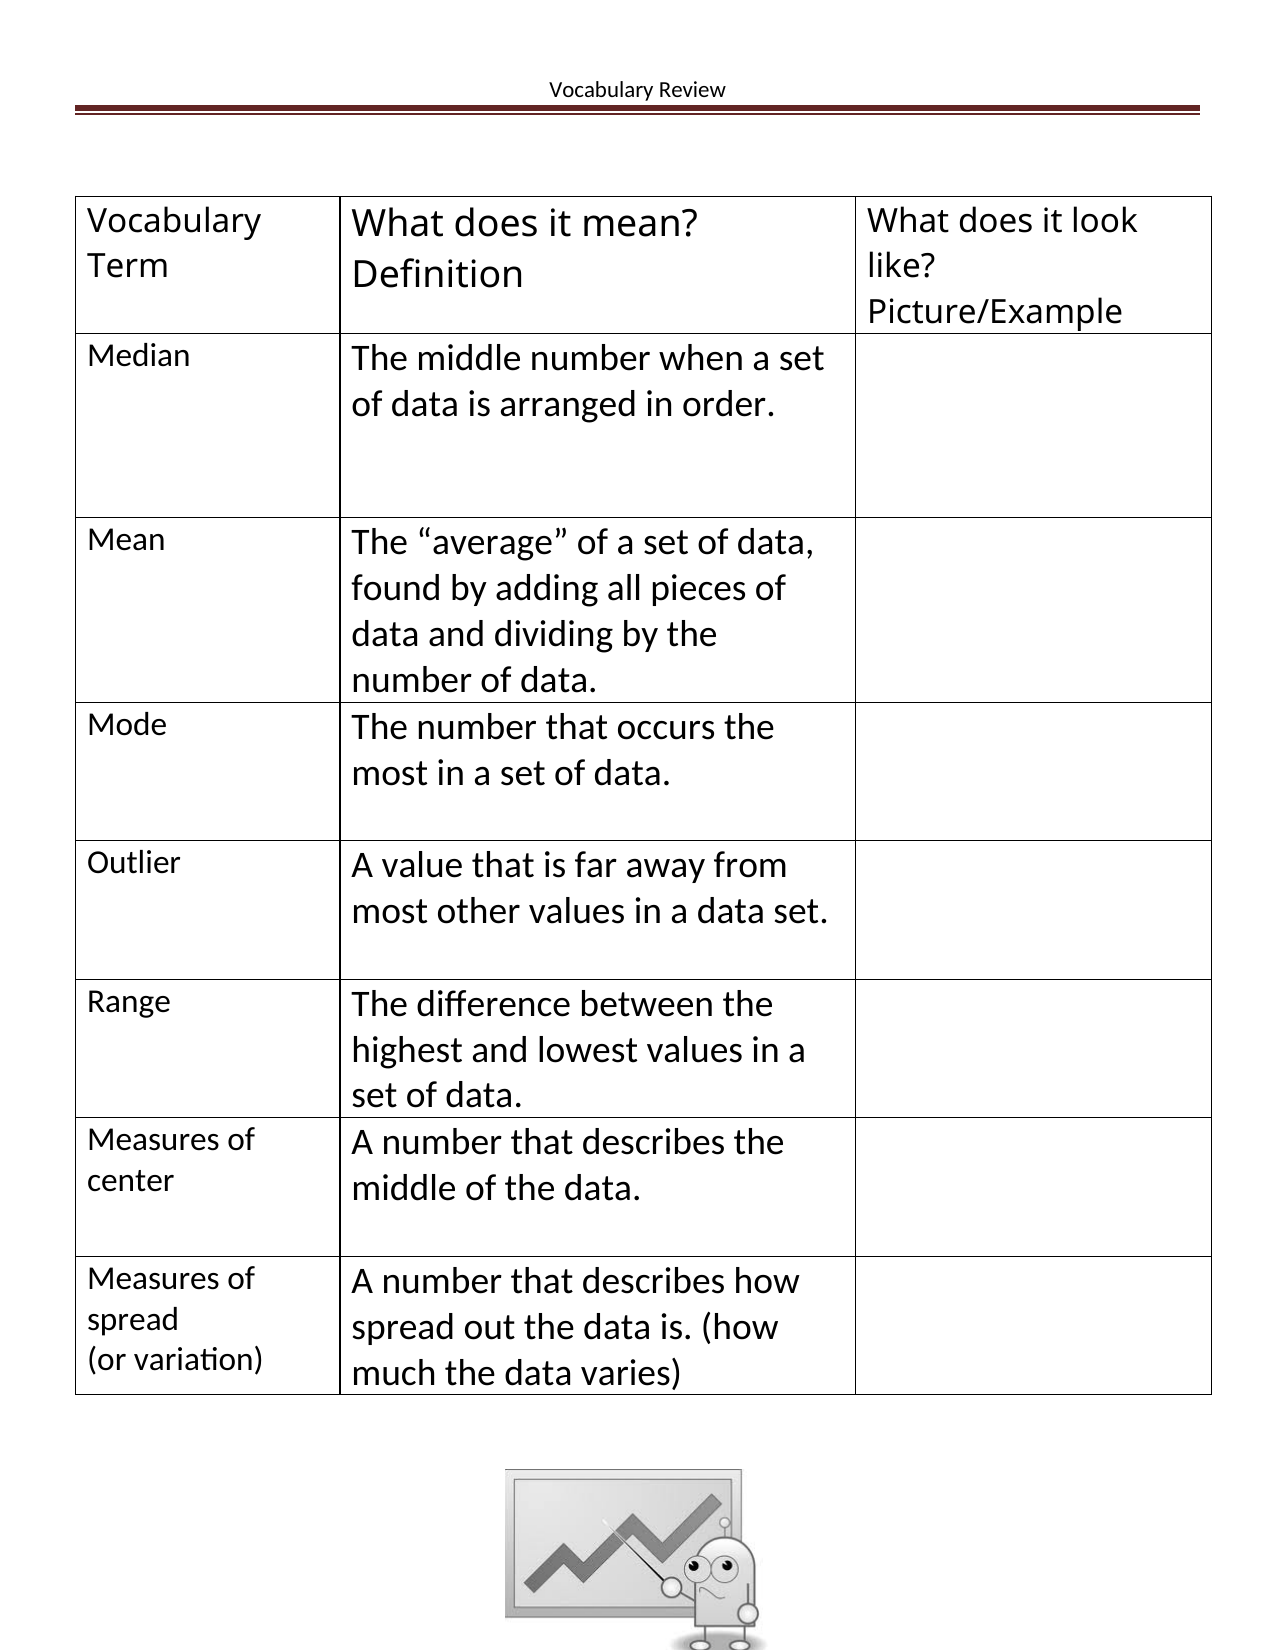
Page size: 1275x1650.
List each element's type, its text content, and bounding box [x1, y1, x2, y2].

table_cell [856, 334, 1211, 517]
table_cell Measures of spread (or variation) [76, 1257, 339, 1394]
table_header What does it look like? Picture/Example [856, 197, 1211, 333]
table_cell [856, 841, 1211, 979]
table_cell Measures of center [76, 1118, 339, 1256]
picture [505, 1469, 769, 1650]
table_cell A number that describes how spread out the data is. (how much the data varies) [341, 1257, 855, 1394]
table_header Vocabulary Term [76, 197, 339, 333]
table_header What does it mean? Definition [341, 197, 855, 333]
table_cell A number that describes the middle of the data. [341, 1118, 855, 1256]
table_cell Outlier [76, 841, 339, 979]
table_cell The difference between the highest and lowest values in a set of data. [341, 980, 855, 1117]
table_cell [856, 703, 1211, 840]
table_cell Mode [76, 703, 339, 840]
table_cell [856, 980, 1211, 1117]
table_cell Median [76, 334, 339, 517]
table_cell The middle number when a set of data is arranged in order. [341, 334, 855, 517]
table_cell Range [76, 980, 339, 1117]
table_cell [856, 1118, 1211, 1256]
table_cell The “average” of a set of data, found by adding all pieces of data and dividing by the number of data. [341, 518, 855, 702]
table_cell The number that occurs the most in a set of data. [341, 703, 855, 840]
table_cell [856, 1257, 1211, 1394]
table_cell [856, 518, 1211, 702]
table_cell Mean [76, 518, 339, 702]
table_cell A value that is far away from most other values in a data set. [341, 841, 855, 979]
